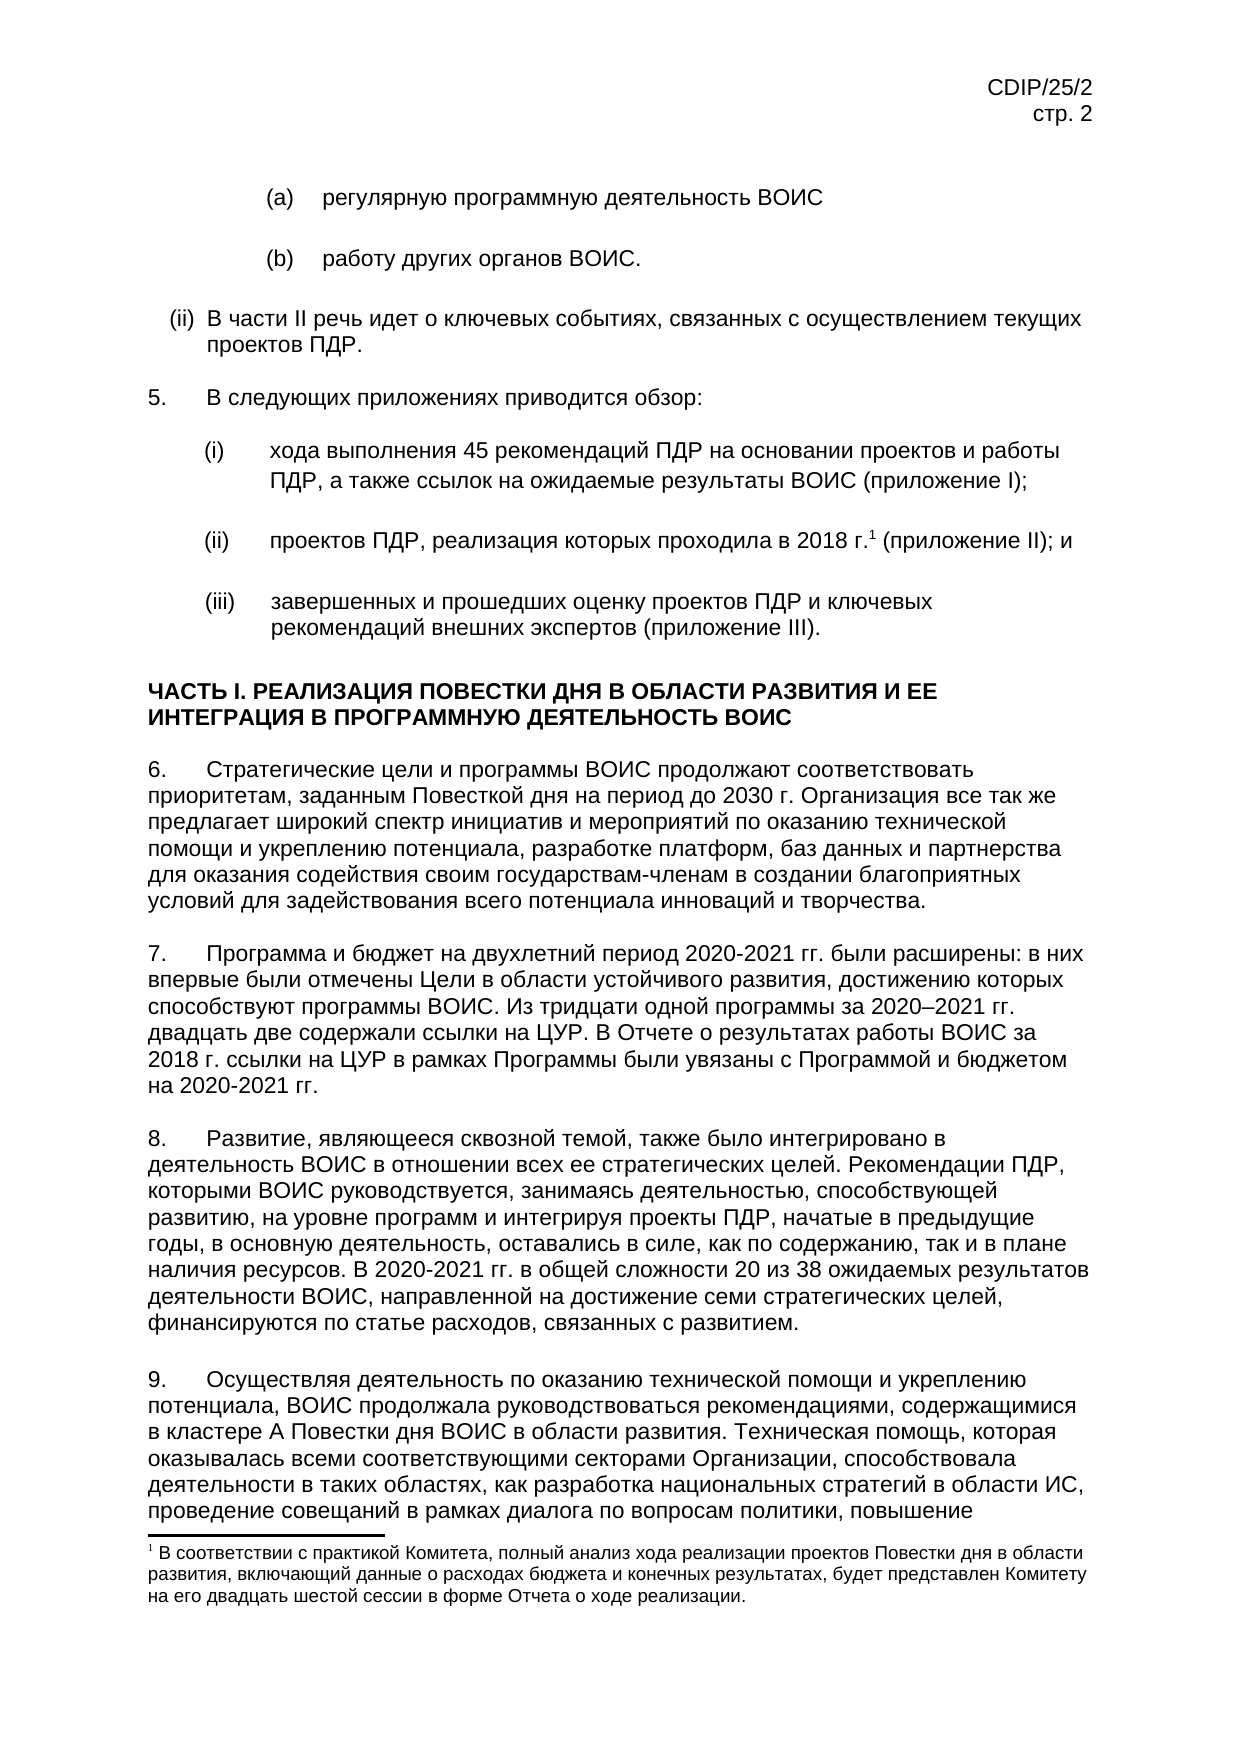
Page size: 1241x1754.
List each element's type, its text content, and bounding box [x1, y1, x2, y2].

list хода выполнения 45 рекомендаций ПДР на основании проектов и работы ПДР, а также ссылок на ожидаемые результаты ВОИС (приложение I); [204, 437, 1093, 493]
list работу других органов ВОИС. [266, 244, 1093, 271]
list В части II речь идет о ключевых событиях, связанных с осуществлением текущих проектов ПДР. [169, 305, 1093, 358]
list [148, 1366, 1093, 1524]
text ЧАСТЬ I. РЕАЛИЗАЦИЯ ПОВЕСТКИ ДНЯ В ОБЛАСТИ РАЗВИТИЯ И ЕЕ ИНТЕГРАЦИЯ В ПРОГРАММНУЮ ДЕЯТЕЛЬНОСТЬ ВОИС [148, 678, 1093, 731]
list регулярную программную деятельность ВОИС [266, 184, 1093, 210]
text (iii) завершенных и прошедших оценку проектов ПДР и ключевых рекомендаций внешних экспертов (приложение III). [204, 588, 1093, 640]
list проектов ПДР, реализация которых проходила в 2018 г. (приложение II); и [204, 527, 1093, 554]
list Программа и бюджет на двухлетний период 2020-2021 гг. были расширены: в них впервые были отмечены Цели в области устойчивого развития, достижению которых способствуют программы ВОИС. Из тридцати одной программы за 2020–2021 гг. двадцать две содержали ссылки на ЦУР. В Отчете о результатах работы ВОИС за 2018 г. ссылки на ЦУР в рамках Программы были увязаны с Программой и бюджетом на 2020-2021 гг. [148, 940, 1093, 1098]
list В следующих приложениях приводится обзор: [148, 384, 1093, 410]
list Стратегические цели и программы ВОИС продолжают соответствовать приоритетам, заданным Повесткой дня на период до 2030 г. Организация все так же предлагает широкий спектр инициатив и мероприятий по оказанию технической помощи и укреплению потенциала, разработке платформ, баз данных и партнерства для оказания содействия своим государствам-членам в создании благоприятных условий для задействования всего потенциала инноваций и творчества. [148, 756, 1093, 914]
list Развитие, являющееся сквозной темой, также было интегрировано в деятельность ВОИС в отношении всех ее стратегических целей. Рекомендации ПДР, которыми ВОИС руководствуется, занимаясь деятельностью, способствующей развитию, на уровне программ и интегрируя проекты ПДР, начатые в предыдущие годы, в основную деятельность, оставались в силе, как по содержанию, так и в плане наличия ресурсов. В 2020-2021 гг. в общей сложности 20 из 38 ожидаемых результатов деятельности ВОИС, направленной на достижение семи стратегических целей, финансируются по статье расходов, связанных с развитием. [148, 1124, 1093, 1335]
